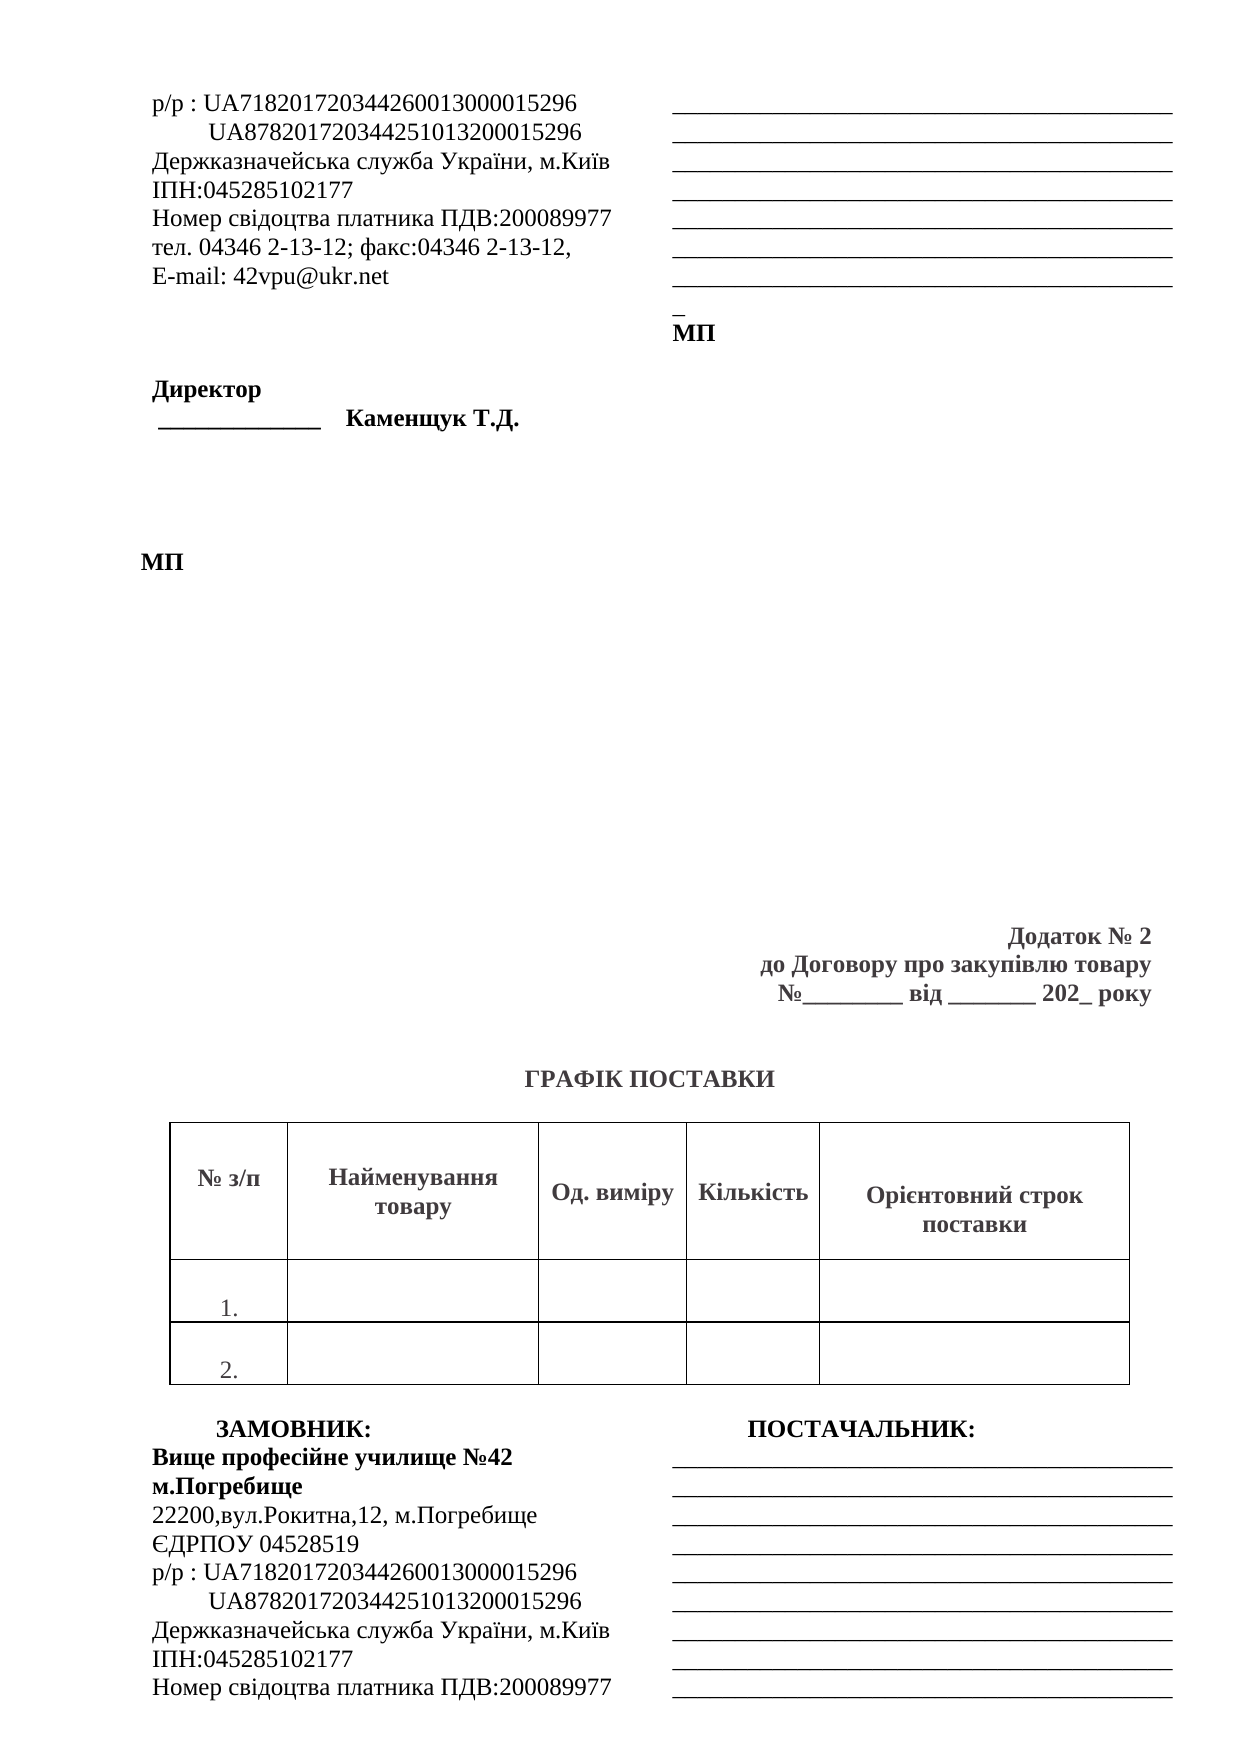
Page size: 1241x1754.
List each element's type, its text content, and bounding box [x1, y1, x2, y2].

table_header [661, 1414, 1193, 1701]
table_cell [820, 1323, 1129, 1384]
table_cell [687, 1260, 819, 1321]
table_cell [288, 1323, 538, 1384]
table_cell [288, 1260, 538, 1321]
table_cell 1. [171, 1260, 287, 1321]
table_cell 2. [171, 1323, 287, 1384]
table_header Кількість [687, 1123, 819, 1259]
text №________ від _______ 202_ року [148, 978, 1152, 1007]
table_header ЗАМОВНИК: [129, 1414, 661, 1701]
text Додаток № 2 [148, 921, 1152, 949]
text до Договору про закупівлю товару [148, 949, 1152, 978]
table_header Орієнтовний строк поставки [820, 1123, 1129, 1259]
table_cell [539, 1323, 686, 1384]
table_cell [820, 1260, 1129, 1321]
table_header Од. виміру [539, 1123, 686, 1259]
table_header ЗАМОВНИК: МП [129, 89, 661, 576]
table_cell [539, 1260, 686, 1321]
table_header № з/п [171, 1123, 287, 1259]
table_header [661, 89, 1193, 576]
table_header Найменування товару [288, 1123, 538, 1259]
table_cell [687, 1323, 819, 1384]
text ГРАФІК ПОСТАВКИ [148, 1064, 1152, 1093]
